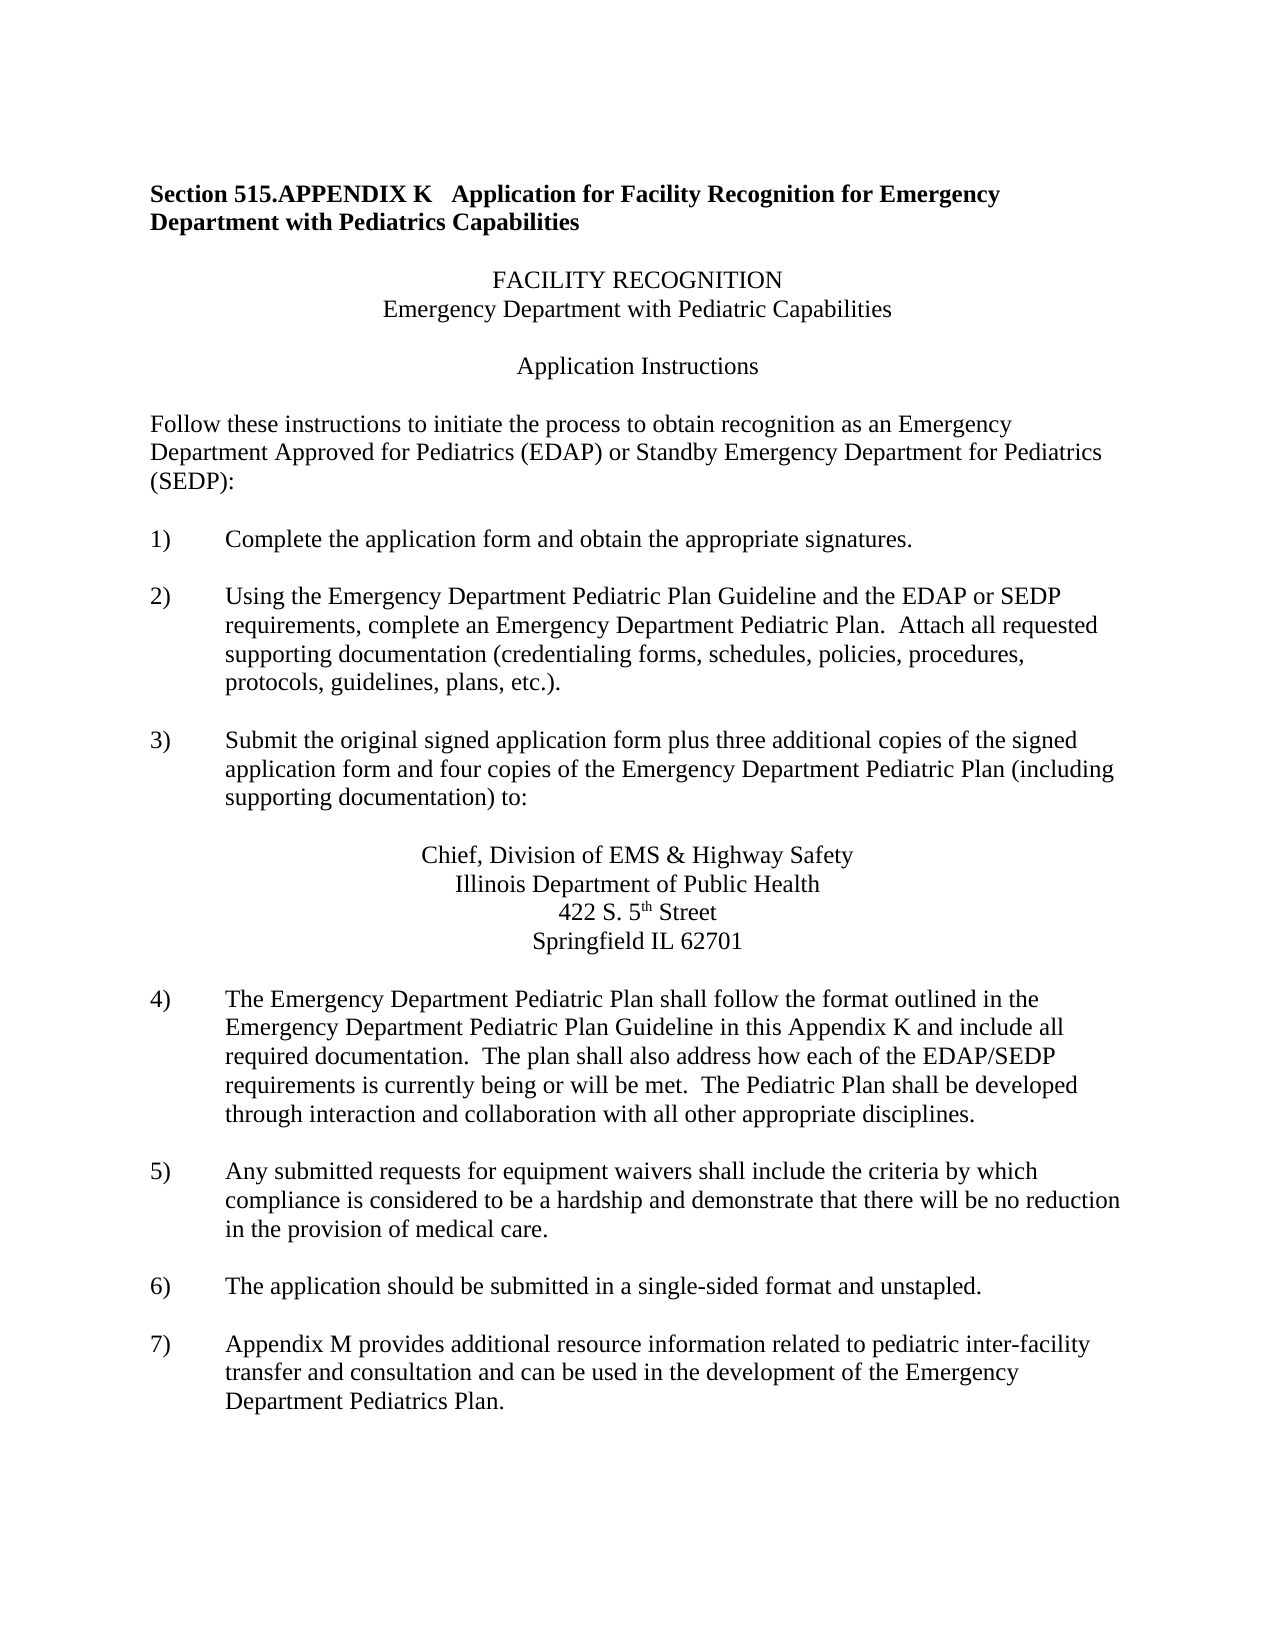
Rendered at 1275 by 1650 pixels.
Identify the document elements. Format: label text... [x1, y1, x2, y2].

text Springfield IL 62701 [150, 926, 1125, 955]
text 422 S. 5th Street [150, 897, 1125, 926]
text Emergency Department with Pediatric Capabilities [150, 294, 1125, 322]
text FACILITY RECOGNITION [150, 265, 1125, 294]
text 1) Complete the application form and obtain the appropriate signatures. [150, 524, 1125, 552]
text 5) Any submitted requests for equipment waivers shall include the criteria by which compliance is considered to be a hardship and demonstrate that there will be no reduction in the provision of medical care. [150, 1156, 1125, 1242]
text Application Instructions [150, 351, 1125, 380]
text 7) Appendix M provides additional resource information related to pediatric inter-facility transfer and consultation and can be used in the development of the Emergency Department Pediatrics Plan. [150, 1329, 1125, 1415]
text Section 515.APPENDIX K Application for Facility Recognition for Emergency Department with Pediatrics Capabilities [150, 179, 1125, 236]
text 6) The application should be submitted in a single-sided format and unstapled. [150, 1271, 1125, 1300]
text 4) The Emergency Department Pediatric Plan shall follow the format outlined in the Emergency Department Pediatric Plan Guideline in this Appendix K and include all required documentation. The plan shall also address how each of the EDAP/SEDP requirements is currently being or will be met. The Pediatric Plan shall be developed through interaction and collaboration with all other appropriate disciplines. [150, 984, 1125, 1127]
text Illinois Department of Public Health [150, 869, 1125, 897]
text 3) Submit the original signed application form plus three additional copies of the signed application form and four copies of the Emergency Department Pediatric Plan (including supporting documentation) to: [150, 725, 1125, 811]
text 2) Using the Emergency Department Pediatric Plan Guideline and the EDAP or SEDP requirements, complete an Emergency Department Pediatric Plan. Attach all requested supporting documentation (credentialing forms, schedules, policies, procedures, protocols, guidelines, plans, etc.). [150, 581, 1125, 696]
text Follow these instructions to initiate the process to obtain recognition as an Emergency Department Approved for Pediatrics (EDAP) or Standby Emergency Department for Pediatrics (SEDP): [150, 409, 1125, 495]
text Chief, Division of EMS & Highway Safety [150, 840, 1125, 869]
